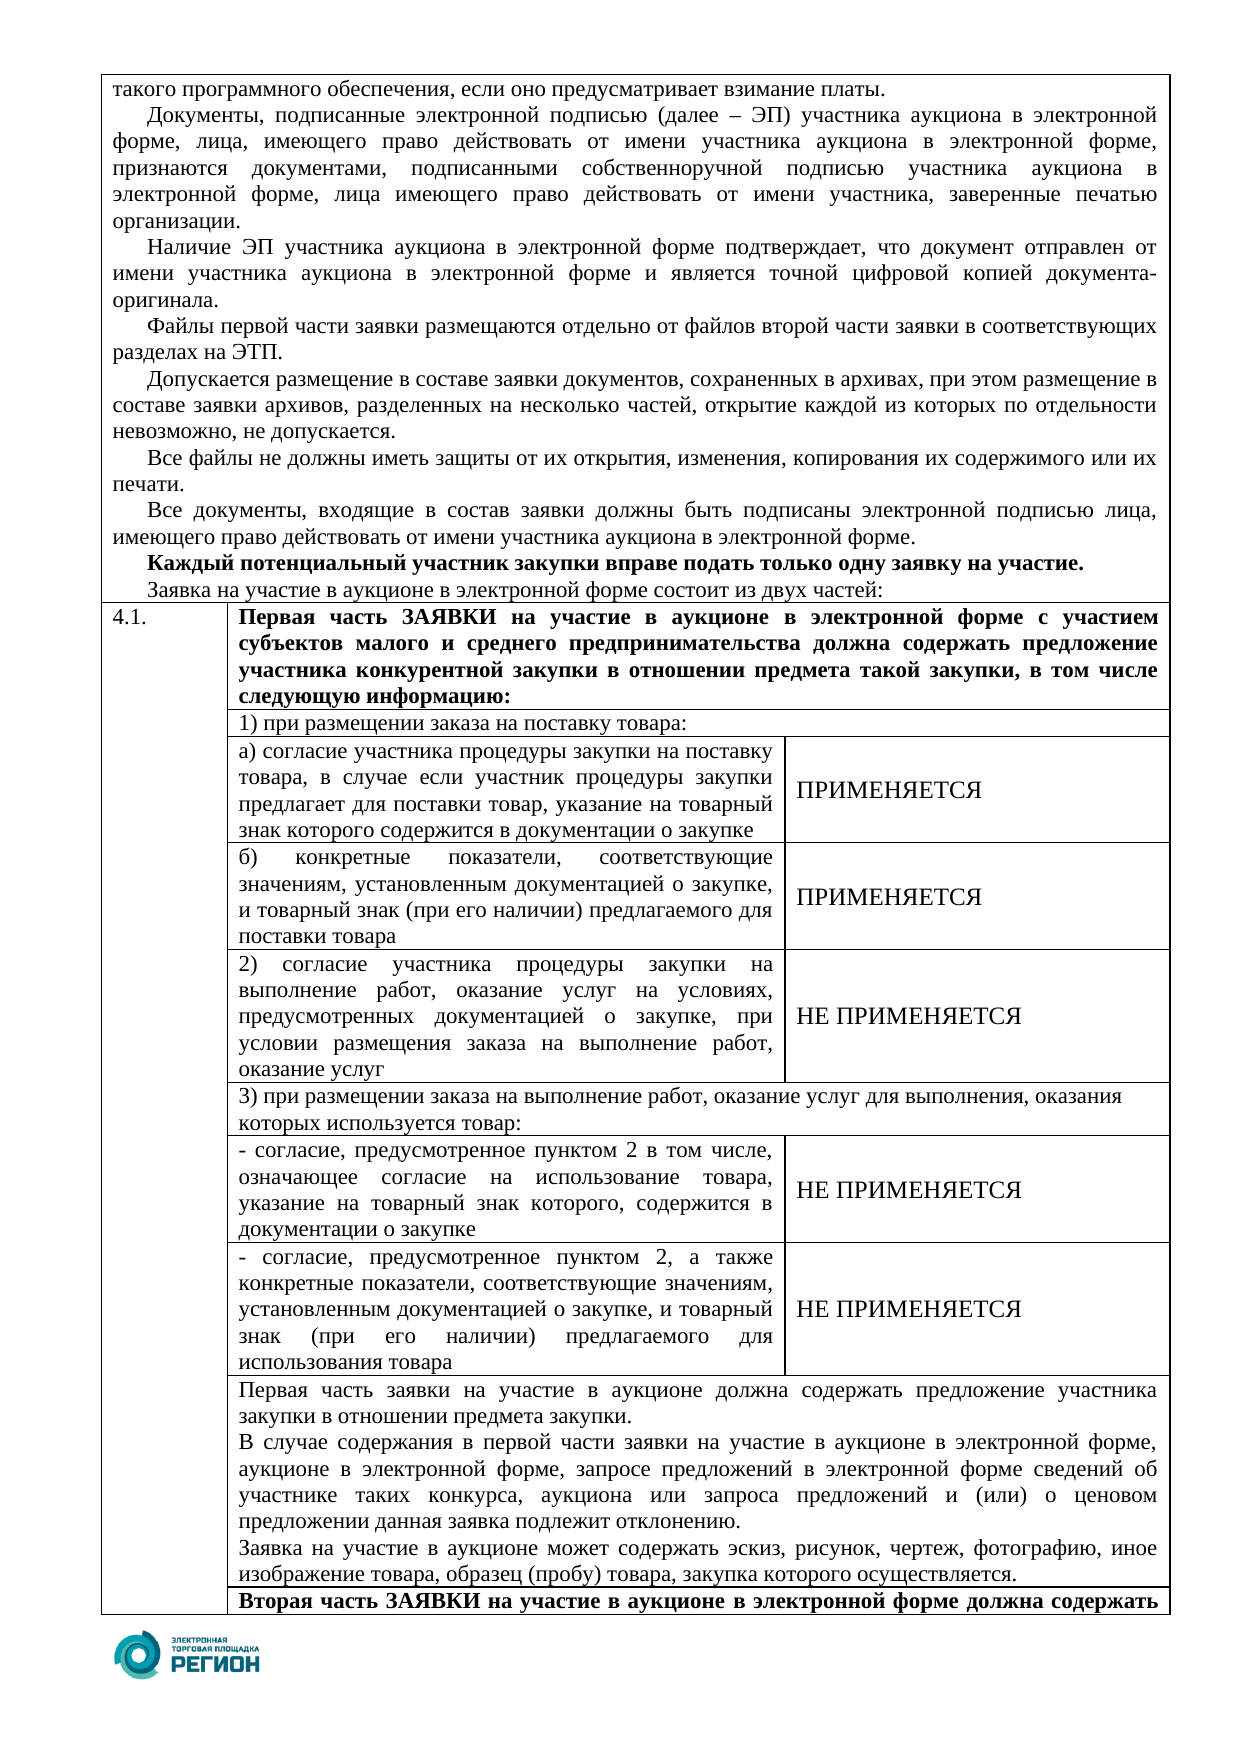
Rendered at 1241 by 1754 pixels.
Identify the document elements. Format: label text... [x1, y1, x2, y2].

table_cell 4.1. [102, 603, 227, 1614]
table_cell Первая часть заявки на участие в аукционе должна содержать предложение участника закупки в отношении предмета закупки. В случае содержания в первой части заявки на участие в аукционе в электронной форме, аукционе в электронной форме, запросе предложений в электронной форме сведений об участнике таких конкурса, аукциона или запроса предложений и (или) о ценовом предложении данная заявка подлежит отклонению. Заявка на участие в аукционе может содержать эскиз, рисунок, чертеж, фотографию, иное изображение товара, образец (пробу) товара, закупка которого осуществляется. [228, 1376, 1169, 1586]
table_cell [102, 75, 1169, 602]
table_cell 2) согласие участника процедуры закупки на выполнение работ, оказание услуг на условиях, предусмотренных документацией о закупке, при условии размещения заказа на выполнение работ, оказание услуг [228, 950, 784, 1082]
table_cell ПРИМЕНЯЕТСЯ [786, 843, 1169, 949]
table_cell ПРИМЕНЯЕТСЯ [786, 737, 1169, 842]
table_cell 3) при размещении заказа на выполнение работ, оказание услуг для выполнения, оказания которых используется товар: [228, 1083, 1169, 1135]
table_cell НЕ ПРИМЕНЯЕТСЯ [786, 950, 1169, 1082]
table_cell - согласие, предусмотренное пунктом 2 в том числе, означающее согласие на использование товара, указание на товарный знак которого, содержится в документации о закупке [228, 1136, 784, 1242]
picture [112, 1628, 261, 1681]
table_cell 1) при размещении заказа на поставку товара: [228, 710, 1169, 736]
table_cell а) согласие участника процедуры закупки на поставку товара, в случае если участник процедуры закупки предлагает для поставки товар, указание на товарный знак которого содержится в документации о закупке [228, 737, 784, 842]
table_cell НЕ ПРИМЕНЯЕТСЯ [786, 1136, 1169, 1242]
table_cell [228, 1588, 1169, 1614]
table_cell б) конкретные показатели, соответствующие значениям, установленным документацией о закупке, и товарный знак (при его наличии) предлагаемого для поставки товара [228, 843, 784, 949]
table_cell НЕ ПРИМЕНЯЕТСЯ [786, 1243, 1169, 1374]
table_cell Первая часть ЗАЯВКИ на участие в аукционе в электронной форме с участием субъектов малого и среднего предпринимательства должна содержать предложение участника конкурентной закупки в отношении предмета такой закупки, в том числе следующую информацию: [228, 603, 1169, 708]
table_cell - согласие, предусмотренное пунктом 2, а также конкретные показатели, соответствующие значениям, установленным документацией о закупке, и товарный знак (при его наличии) предлагаемого для использования товара [228, 1243, 784, 1374]
